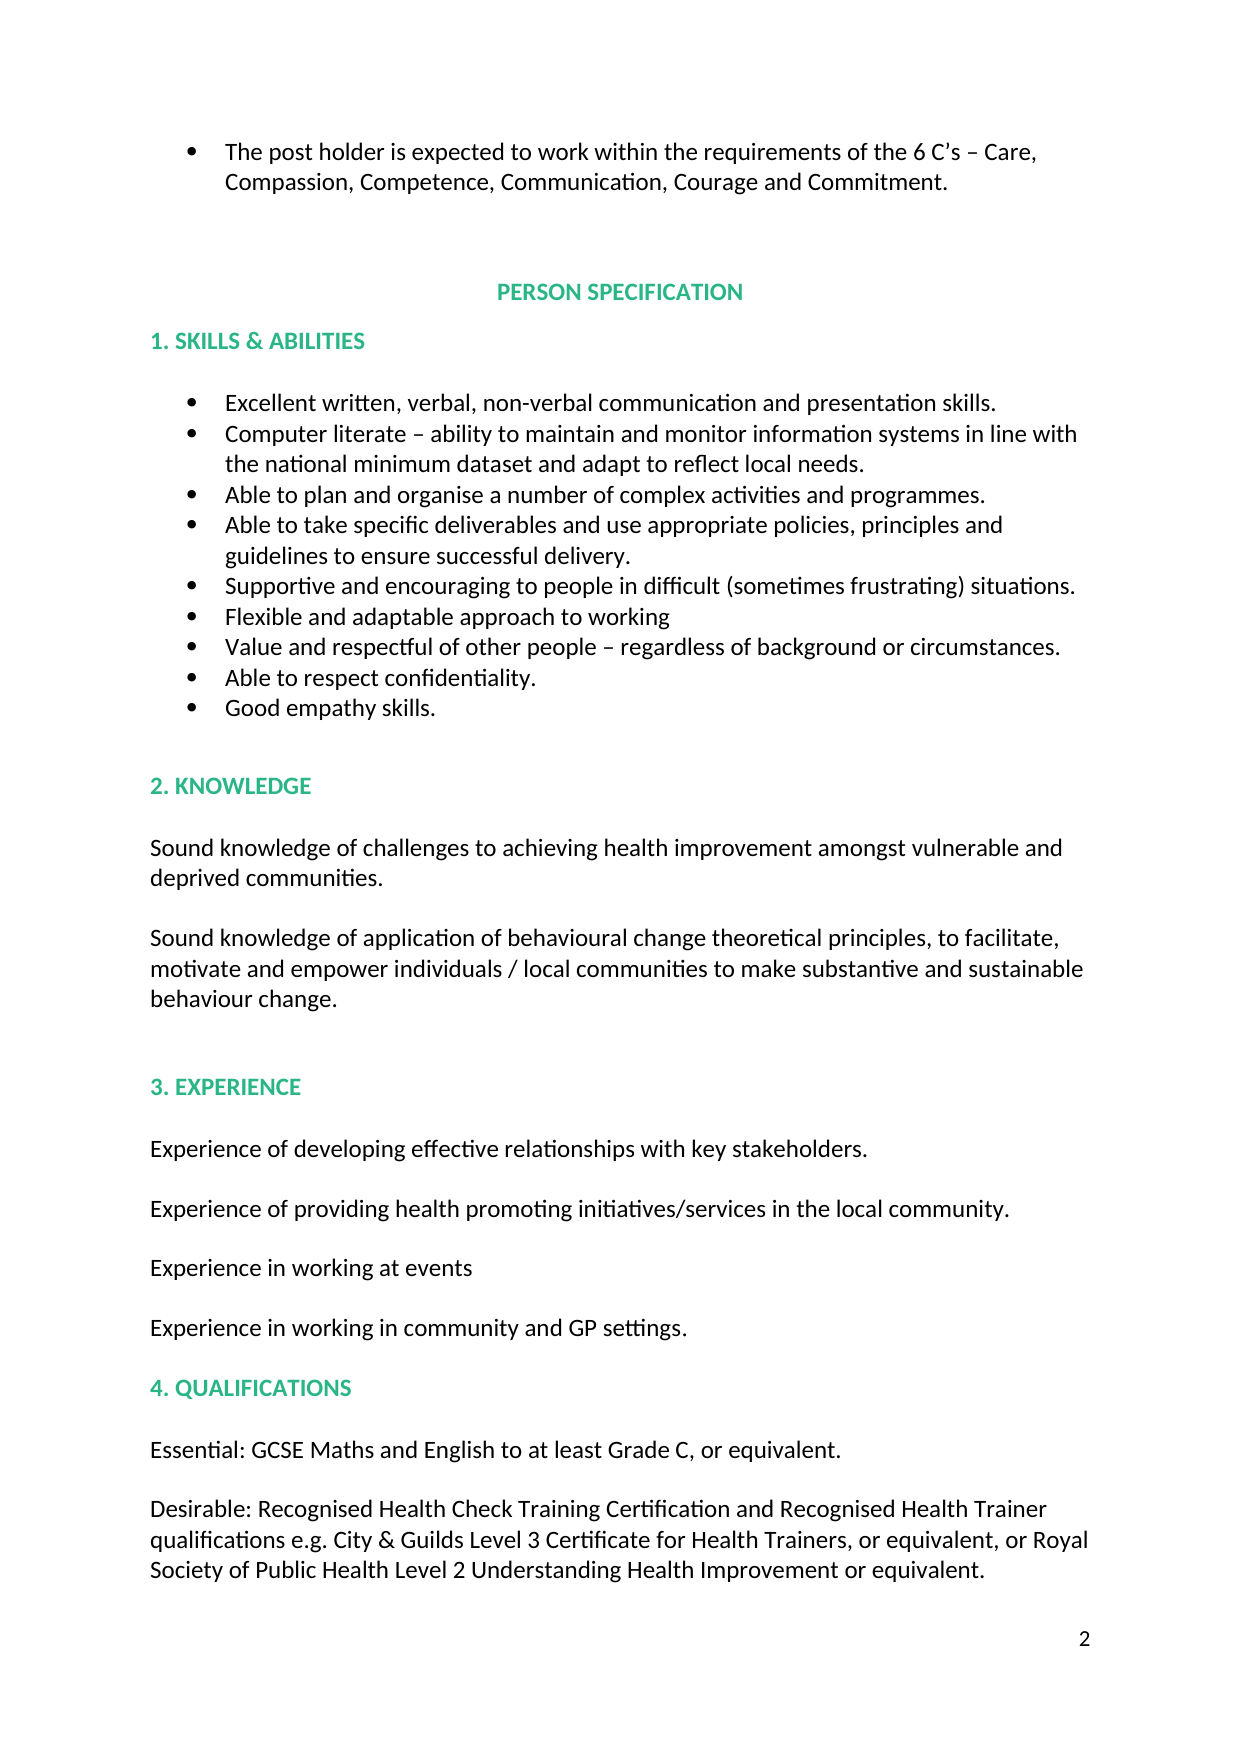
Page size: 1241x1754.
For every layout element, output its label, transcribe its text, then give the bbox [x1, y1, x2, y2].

text Experience in working at events [150, 1252, 1090, 1283]
text 3. EXPERIENCE [150, 1071, 1090, 1101]
list Value and respectful of other people – regardless of background or circumstances. [187, 631, 1090, 662]
text 1. SKILLS & ABILITIES [150, 325, 1090, 356]
list Supportive and encouraging to people in difficult (sometimes frustrating) situations. [187, 570, 1090, 601]
text PERSON SPECIFICATION [150, 276, 1090, 306]
text Experience of providing health promoting initiatives/services in the local community. [150, 1193, 1090, 1223]
list Flexible and adaptable approach to working [187, 601, 1090, 631]
text Essential: GCSE Maths and English to at least Grade C, or equivalent. [150, 1434, 1090, 1464]
text 4. QUALIFICATIONS [150, 1372, 1090, 1402]
text Sound knowledge of application of behavioural change theoretical principles, to facilitate, motivate and empower individuals / local communities to make substantive and sustainable behaviour change. [150, 922, 1090, 1014]
list Computer literate – ability to maintain and monitor information systems in line with the national minimum dataset and adapt to reflect local needs. [187, 418, 1090, 479]
text Sound knowledge of challenges to achieving health improvement amongst vulnerable and deprived communities. [150, 832, 1090, 893]
list Able to take specific deliverables and use appropriate policies, principles and guidelines to ensure successful delivery. [187, 509, 1090, 570]
list The post holder is expected to work within the requirements of the 6 C’s – Care, Compassion, Competence, Communication, Courage and Commitment. [187, 136, 1090, 197]
list Able to plan and organise a number of complex activities and programmes. [187, 479, 1090, 509]
text 2. KNOWLEDGE [150, 770, 1090, 800]
list Excellent written, verbal, non-verbal communication and presentation skills. [187, 387, 1090, 418]
list Able to respect confidentiality. [187, 662, 1090, 692]
list Good empathy skills. [187, 692, 1090, 723]
text Desirable: Recognised Health Check Training Certification and Recognised Health Trainer qualifications e.g. City & Guilds Level 3 Certificate for Health Trainers, or equivalent, or Royal Society of Public Health Level 2 Understanding Health Improvement or equivalent. [150, 1493, 1090, 1585]
text Experience in working in community and GP settings. [150, 1312, 1090, 1343]
text Experience of developing effective relationships with key stakeholders. [150, 1133, 1090, 1163]
